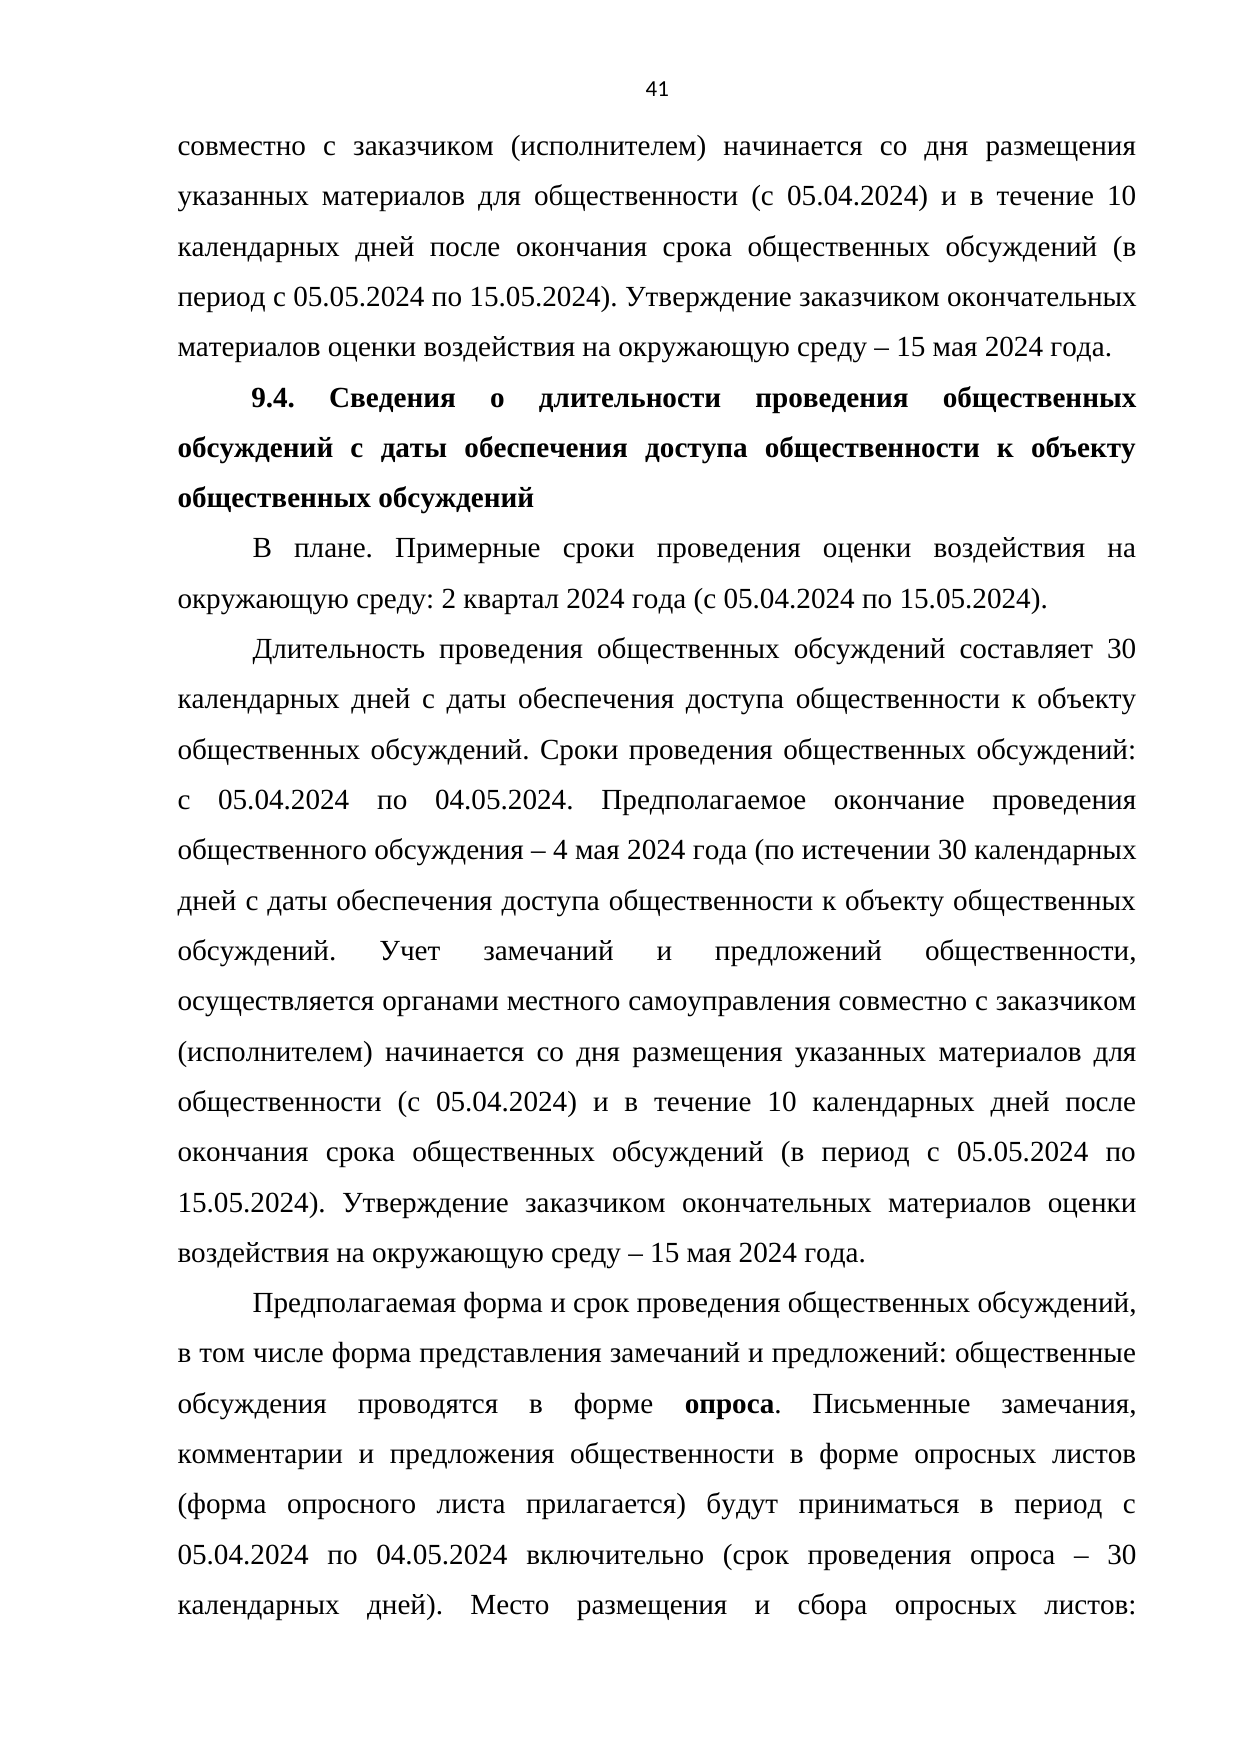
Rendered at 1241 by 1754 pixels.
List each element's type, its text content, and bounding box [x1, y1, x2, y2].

text В плане. Примерные сроки проведения оценки воздействия на окружающую среду: 2 квартал 2024 года (с 05.04.2024 по 15.05.2024). [177, 531, 1137, 614]
text Длительность проведения общественных обсуждений составляет 30 календарных дней с даты обеспечения доступа общественности к объекту общественных обсуждений. Сроки проведения общественных обсуждений: с 05.04.2024 по 04.05.2024. Предполагаемое окончание проведения общественного обсуждения – 4 мая 2024 года (по истечении 30 календарных дней с даты обеспечения доступа общественности к объекту общественных обсуждений. Учет замечаний и предложений общественности, осуществляется органами местного самоуправления совместно с заказчиком (исполнителем) начинается со дня размещения указанных материалов для общественности (с 05.04.2024) и в течение 10 календарных дней после окончания срока общественных обсуждений (в период с 05.05.2024 по 15.05.2024). Утверждение заказчиком окончательных материалов оценки воздействия на окружающую среду – 15 мая 2024 года. [177, 631, 1137, 1268]
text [177, 128, 1137, 363]
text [177, 1285, 1137, 1621]
text 9.4. Сведения о длительности проведения общественных обсуждений с даты обеспечения доступа общественности к объекту общественных обсуждений [177, 380, 1137, 514]
